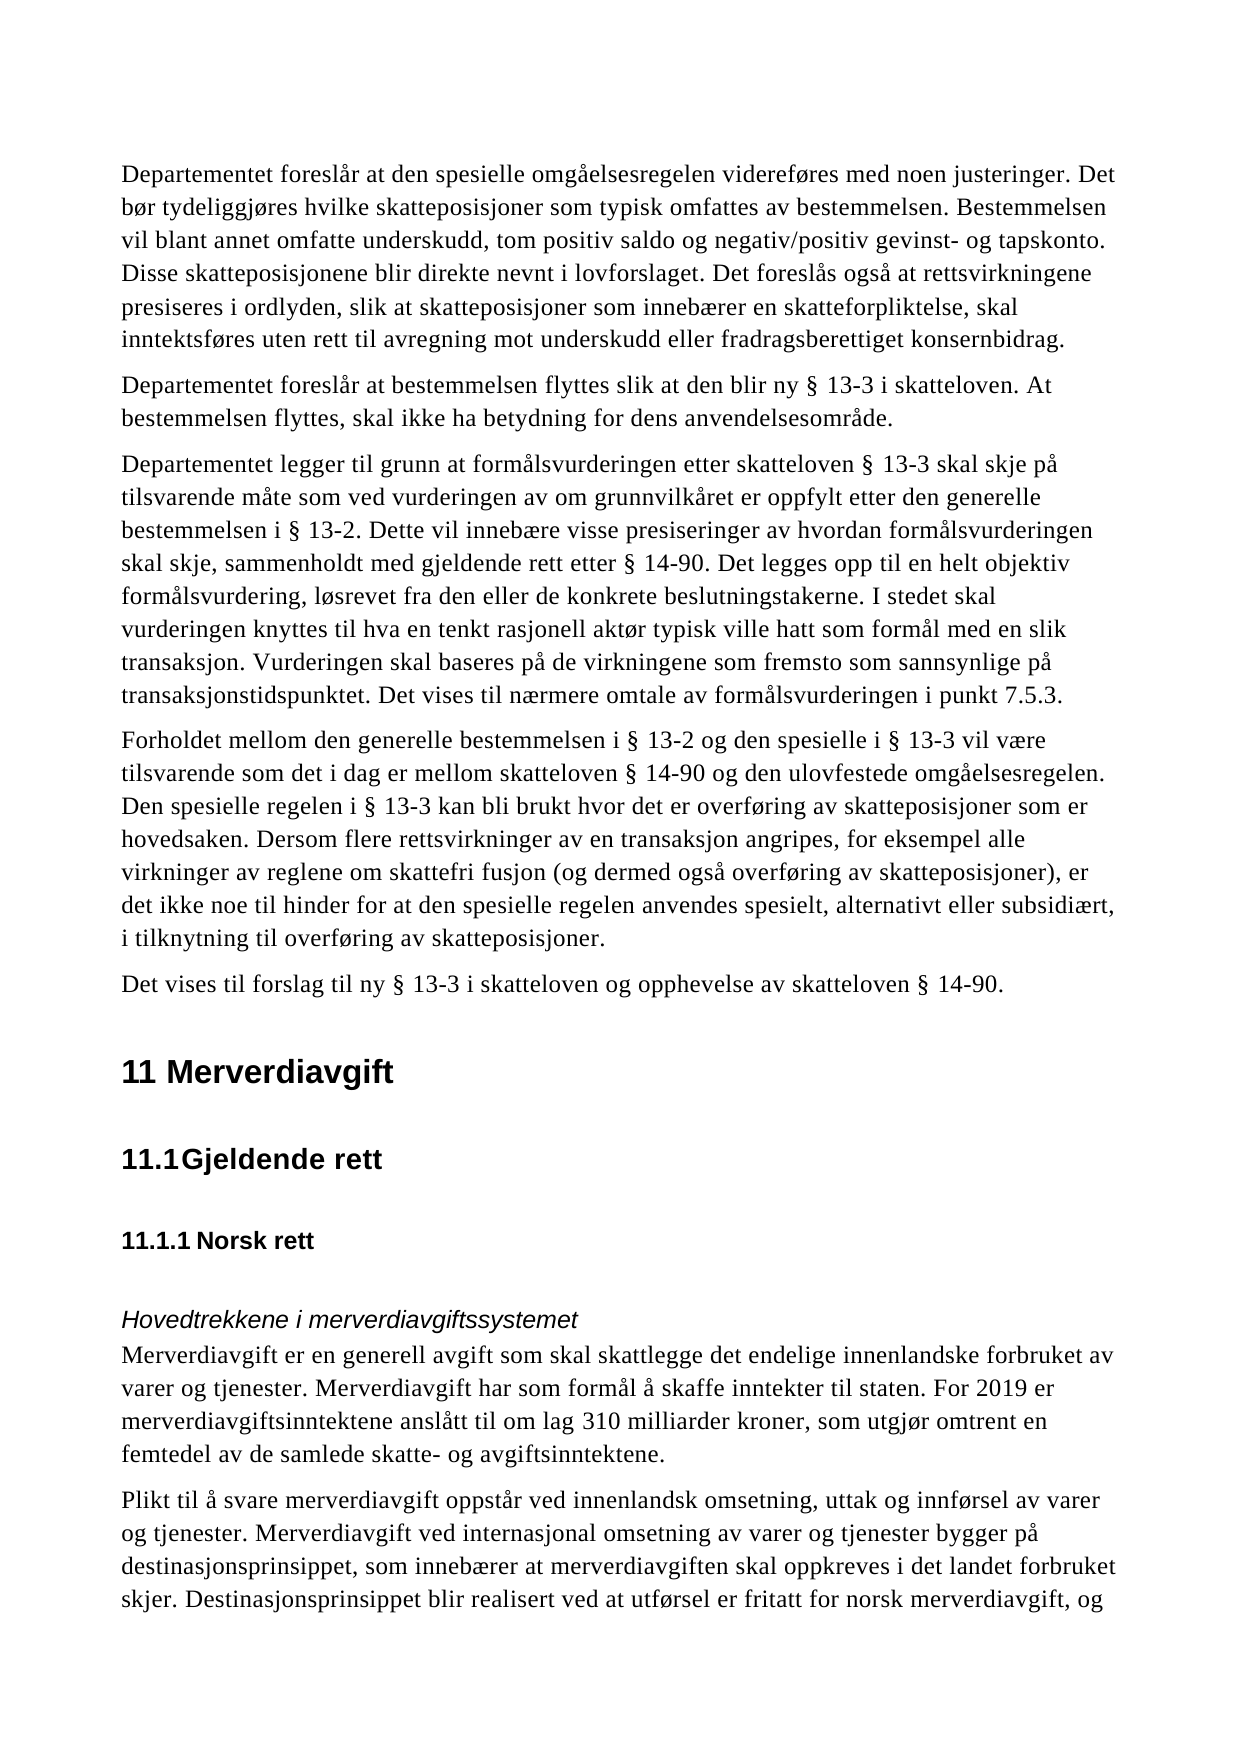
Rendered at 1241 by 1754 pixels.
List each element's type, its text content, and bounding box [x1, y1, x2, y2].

subtitle Norsk rett [121, 1226, 1119, 1255]
text Det vises til forslag til ny § 13-3 i skatteloven og opphevelse av skatteloven § 14-90. [121, 969, 1119, 998]
text Merverdiavgift er en generell avgift som skal skattlegge det endelige innenlandske forbruket av varer og tjenester. Merverdiavgift har som formål å skaffe inntekter til staten. For 2019 er merverdiavgiftsinntektene anslått til om lag 310 milliarder kroner, som utgjør omtrent en femtedel av de samlede skatte- og avgiftsinntektene. [121, 1340, 1119, 1468]
text Departementet foreslår at bestemmelsen flyttes slik at den blir ny § 13-3 i skatteloven. At bestemmelsen flyttes, skal ikke ha betydning for dens anvendelsesområde. [121, 370, 1119, 432]
subtitle Merverdiavgift [121, 1052, 1119, 1090]
text Departementet foreslår at den spesielle omgåelsesregelen videreføres med noen justeringer. Det bør tydeliggjøres hvilke skatteposisjoner som typisk omfattes av bestemmelsen. Bestemmelsen vil blant annet omfatte underskudd, tom positiv saldo og negativ/positiv gevinst- og tapskonto. Disse skatteposisjonene blir direkte nevnt i lovforslaget. Det foreslås også at rettsvirkningene presiseres i ordlyden, slik at skatteposisjoner som innebærer en skatteforpliktelse, skal inntektsføres uten rett til avregning mot underskudd eller fradragsberettiget konsernbidrag. [121, 159, 1119, 353]
subtitle Gjeldende rett [121, 1142, 1119, 1176]
text Departementet legger til grunn at formålsvurderingen etter skatteloven § 13-3 skal skje på tilsvarende måte som ved vurderingen av om grunnvilkåret er oppfylt etter den generelle bestemmelsen i § 13-2. Dette vil innebære visse presiseringer av hvordan formålsvurderingen skal skje, sammenholdt med gjeldende rett etter § 14-90. Det legges opp til en helt objektiv formålsvurdering, løsrevet fra den eller de konkrete beslutningstakerne. I stedet skal vurderingen knyttes til hva en tenkt rasjonell aktør typisk ville hatt som formål med en slik transaksjon. Vurderingen skal baseres på de virkningene som fremsto som sannsynlige på transaksjonstidspunktet. Det vises til nærmere omtale av formålsvurderingen i punkt 7.5.3. [121, 449, 1119, 708]
text Hovedtrekkene i merverdiavgiftssystemet [121, 1305, 1119, 1334]
text Forholdet mellom den generelle bestemmelsen i § 13-2 og den spesielle i § 13-3 vil være tilsvarende som det i dag er mellom skatteloven § 14-90 og den ulovfestede omgåelsesregelen. Den spesielle regelen i § 13-3 kan bli brukt hvor det er overføring av skatteposisjoner som er hovedsaken. Dersom flere rettsvirkninger av en transaksjon angripes, for eksempel alle virkninger av reglene om skattefri fusjon (og dermed også overføring av skatteposisjoner), er det ikke noe til hinder for at den spesielle regelen anvendes spesielt, alternativt eller subsidiært, i tilknytning til overføring av skatteposisjoner. [121, 725, 1119, 952]
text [121, 1485, 1119, 1613]
